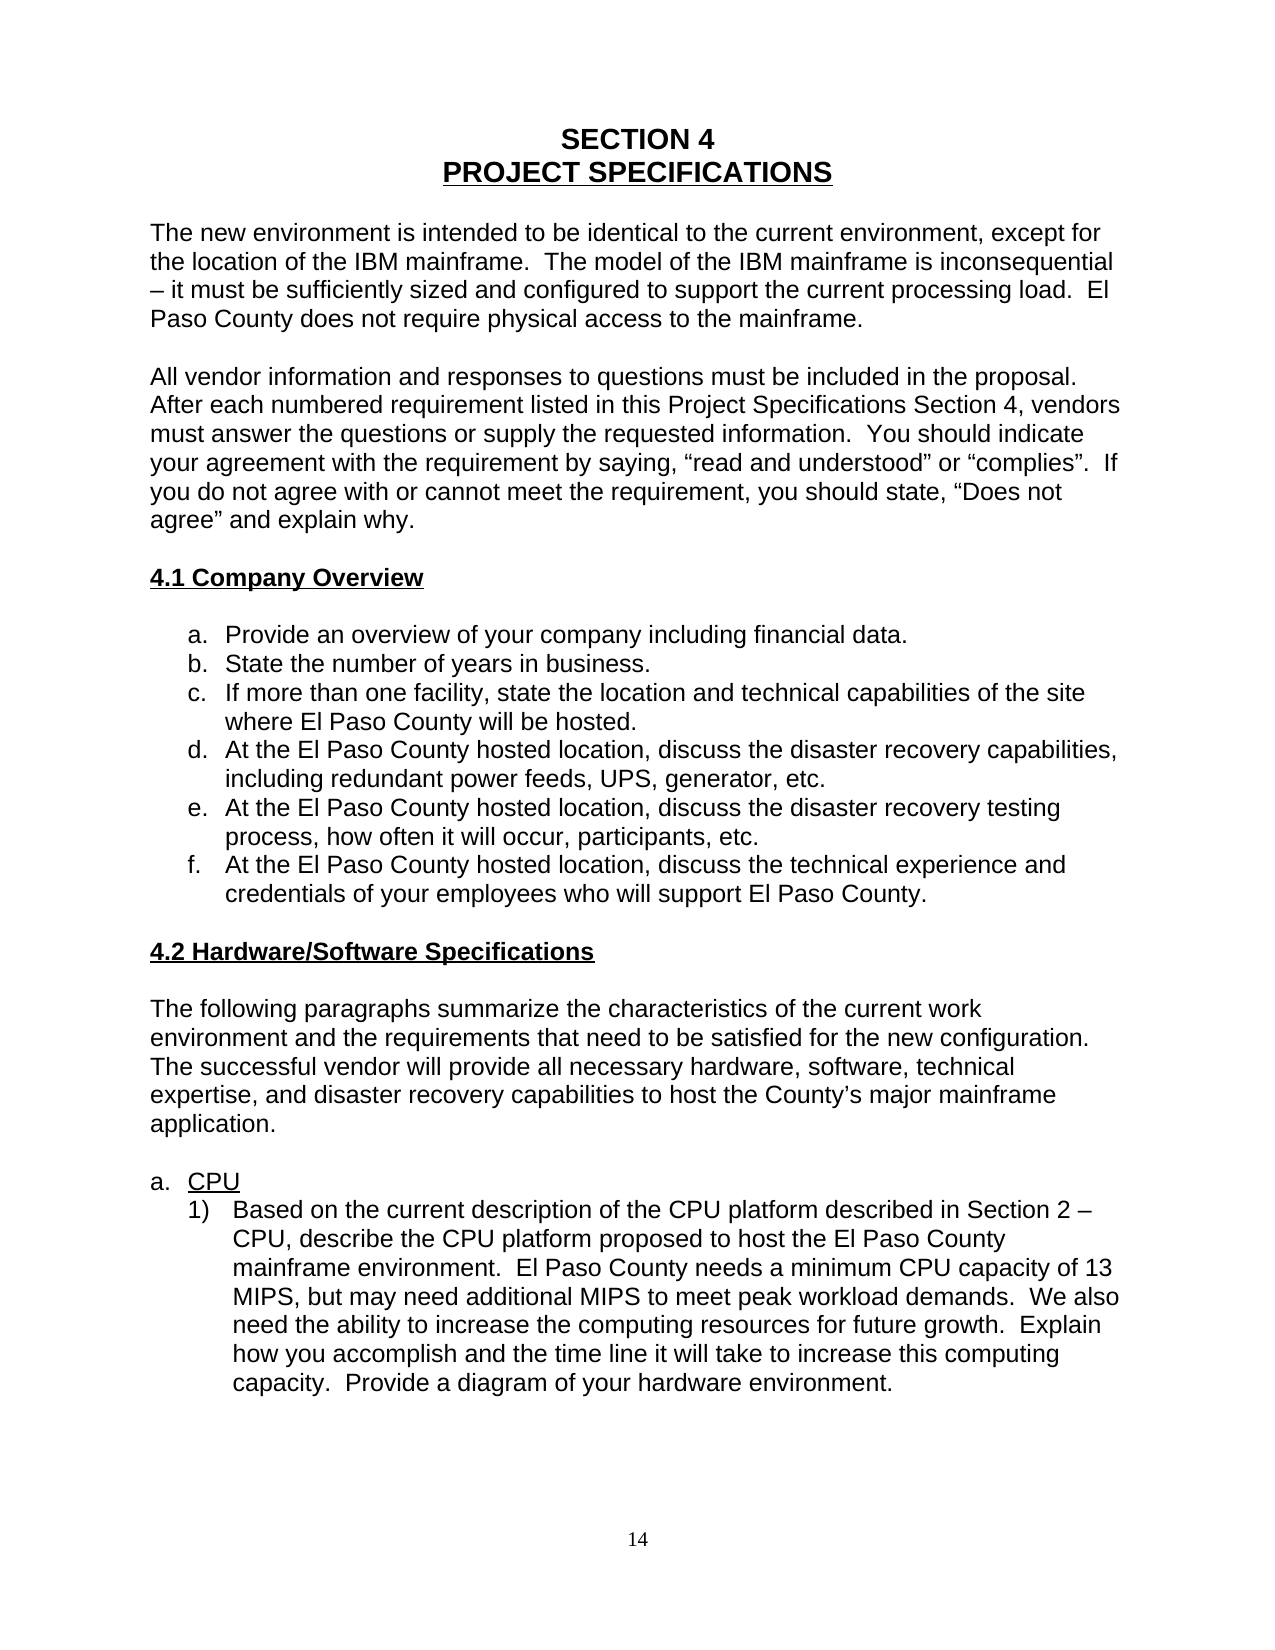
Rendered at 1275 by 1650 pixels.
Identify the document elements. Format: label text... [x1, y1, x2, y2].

list State the number of years in business. [187, 649, 1125, 678]
list Based on the current description of the CPU platform described in Section 2 – CPU, describe the CPU platform proposed to host the El Paso County mainframe environment. El Paso County needs a minimum CPU capacity of 13 MIPS, but may need additional MIPS to meet peak workload demands. We also need the ability to increase the computing resources for future growth. Explain how you accomplish and the time line it will take to increase this computing capacity. Provide a diagram of your hardware environment. [187, 1195, 1125, 1396]
text 4.1 Company Overview [150, 563, 1125, 591]
list At the El Paso County hosted location, discuss the disaster recovery testing process, how often it will occur, participants, etc. [187, 793, 1125, 850]
list At the El Paso County hosted location, discuss the technical experience and credentials of your employees who will support El Paso County. [187, 850, 1125, 908]
text The following paragraphs summarize the characteristics of the current work environment and the requirements that need to be satisfied for the new configuration. The successful vendor will provide all necessary hardware, software, technical expertise, and disaster recovery capabilities to host the County’s major mainframe application. [150, 994, 1125, 1138]
list Provide an overview of your company including financial data. [187, 620, 1125, 649]
text PROJECT SPECIFICATIONS [150, 155, 1125, 189]
text 4.2 Hardware/Software Specifications [150, 936, 1125, 965]
list CPU [150, 1166, 1125, 1195]
text All vendor information and responses to questions must be included in the proposal. After each numbered requirement listed in this Project Specifications Section 4, vendors must answer the questions or supply the requested information. You should indicate your agreement with the requirement by saying, “read and understood” or “complies”. If you do not agree with or cannot meet the requirement, you should state, “Does not agree” and explain why. [150, 361, 1125, 534]
list If more than one facility, state the location and technical capabilities of the site where El Paso County will be hosted. [187, 678, 1125, 735]
list At the El Paso County hosted location, discuss the disaster recovery capabilities, including redundant power feeds, UPS, generator, etc. [187, 735, 1125, 793]
text The new environment is intended to be identical to the current environment, except for the location of the IBM mainframe. The model of the IBM mainframe is inconsequential – it must be sufficiently sized and configured to support the current processing load. El Paso County does not require physical access to the mainframe. [150, 218, 1125, 333]
text SECTION 4 [150, 122, 1125, 155]
